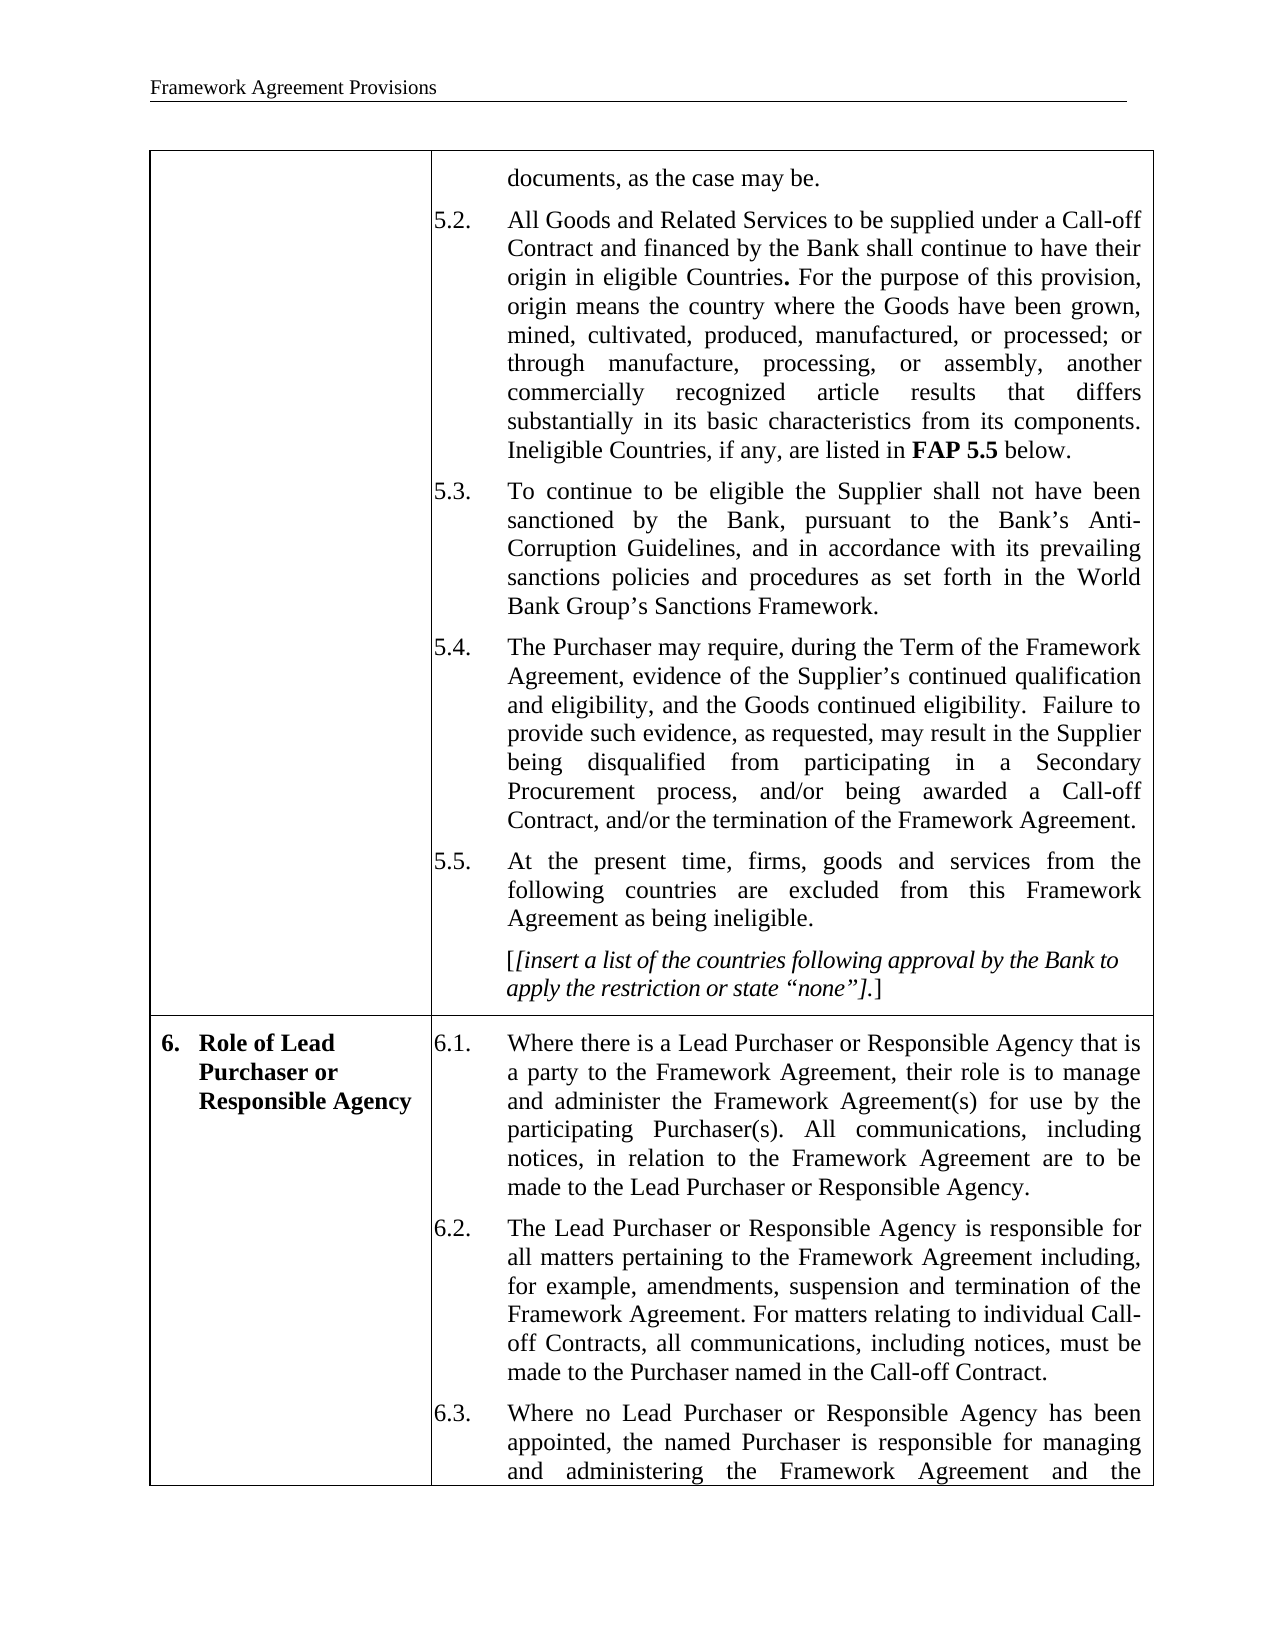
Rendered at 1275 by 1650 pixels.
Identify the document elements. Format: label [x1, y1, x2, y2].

table_cell [151, 151, 431, 1015]
table_cell [432, 151, 1153, 1015]
table_cell [151, 1016, 431, 1484]
table_cell [432, 1016, 1153, 1484]
